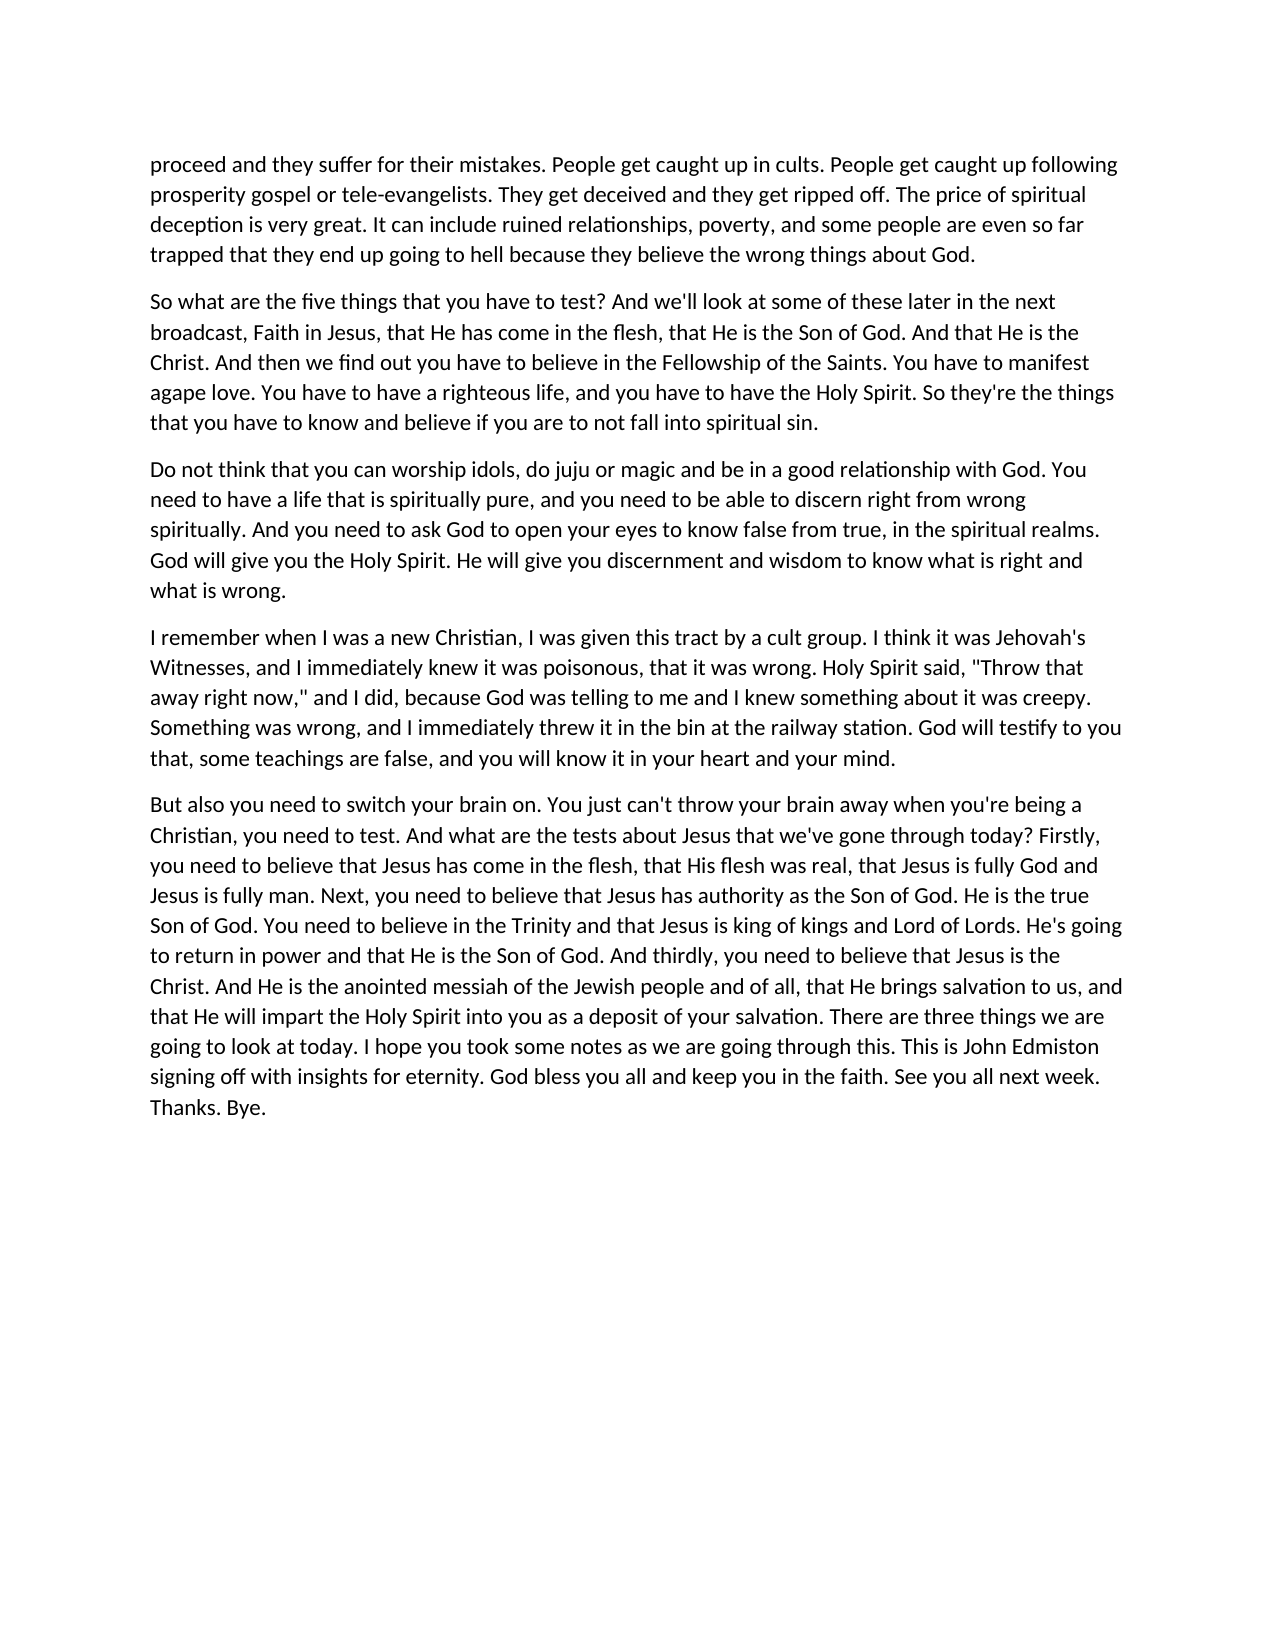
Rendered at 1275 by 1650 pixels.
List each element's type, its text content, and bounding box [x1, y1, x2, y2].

text But also you need to switch your brain on. You just can't throw your brain away when you're being a Christian, you need to test. And what are the tests about Jesus that we've gone through today? Firstly, you need to believe that Jesus has come in the flesh, that His flesh was real, that Jesus is fully God and Jesus is fully man. Next, you need to believe that Jesus has authority as the Son of God. He is the true Son of God. You need to believe in the Trinity and that Jesus is king of kings and Lord of Lords. He's going to return in power and that He is the Son of God. And thirdly, you need to believe that Jesus is the Christ. And He is the anointed messiah of the Jewish people and of all, that He brings salvation to us, and that He will impart the Holy Spirit into you as a deposit of your salvation. There are three things we are going to look at today. I hope you took some notes as we are going through this. This is John Edmiston signing off with insights for eternity. God bless you all and keep you in the faith. See you all next week. Thanks. Bye. [150, 791, 1125, 1121]
text Do not think that you can worship idols, do juju or magic and be in a good relationship with God. You need to have a life that is spiritually pure, and you need to be able to discern right from wrong spiritually. And you need to ask God to open your eyes to know false from true, in the spiritual realms. God will give you the Holy Spirit. He will give you discernment and wisdom to know what is right and what is wrong. [150, 455, 1125, 604]
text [150, 150, 1125, 269]
text I remember when I was a new Christian, I was given this tract by a cult group. I think it was Jehovah's Witnesses, and I immediately knew it was poisonous, that it was wrong. Holy Spirit said, "Throw that away right now," and I did, because God was telling to me and I knew something about it was creepy. Something was wrong, and I immediately threw it in the bin at the railway station. God will testify to you that, some teachings are false, and you will know it in your heart and your mind. [150, 623, 1125, 772]
text So what are the five things that you have to test? And we'll look at some of these later in the next broadcast, Faith in Jesus, that He has come in the flesh, that He is the Son of God. And that He is the Christ. And then we find out you have to believe in the Fellowship of the Saints. You have to manifest agape love. You have to have a righteous life, and you have to have the Holy Spirit. So they're the things that you have to know and believe if you are to not fall into spiritual sin. [150, 287, 1125, 436]
